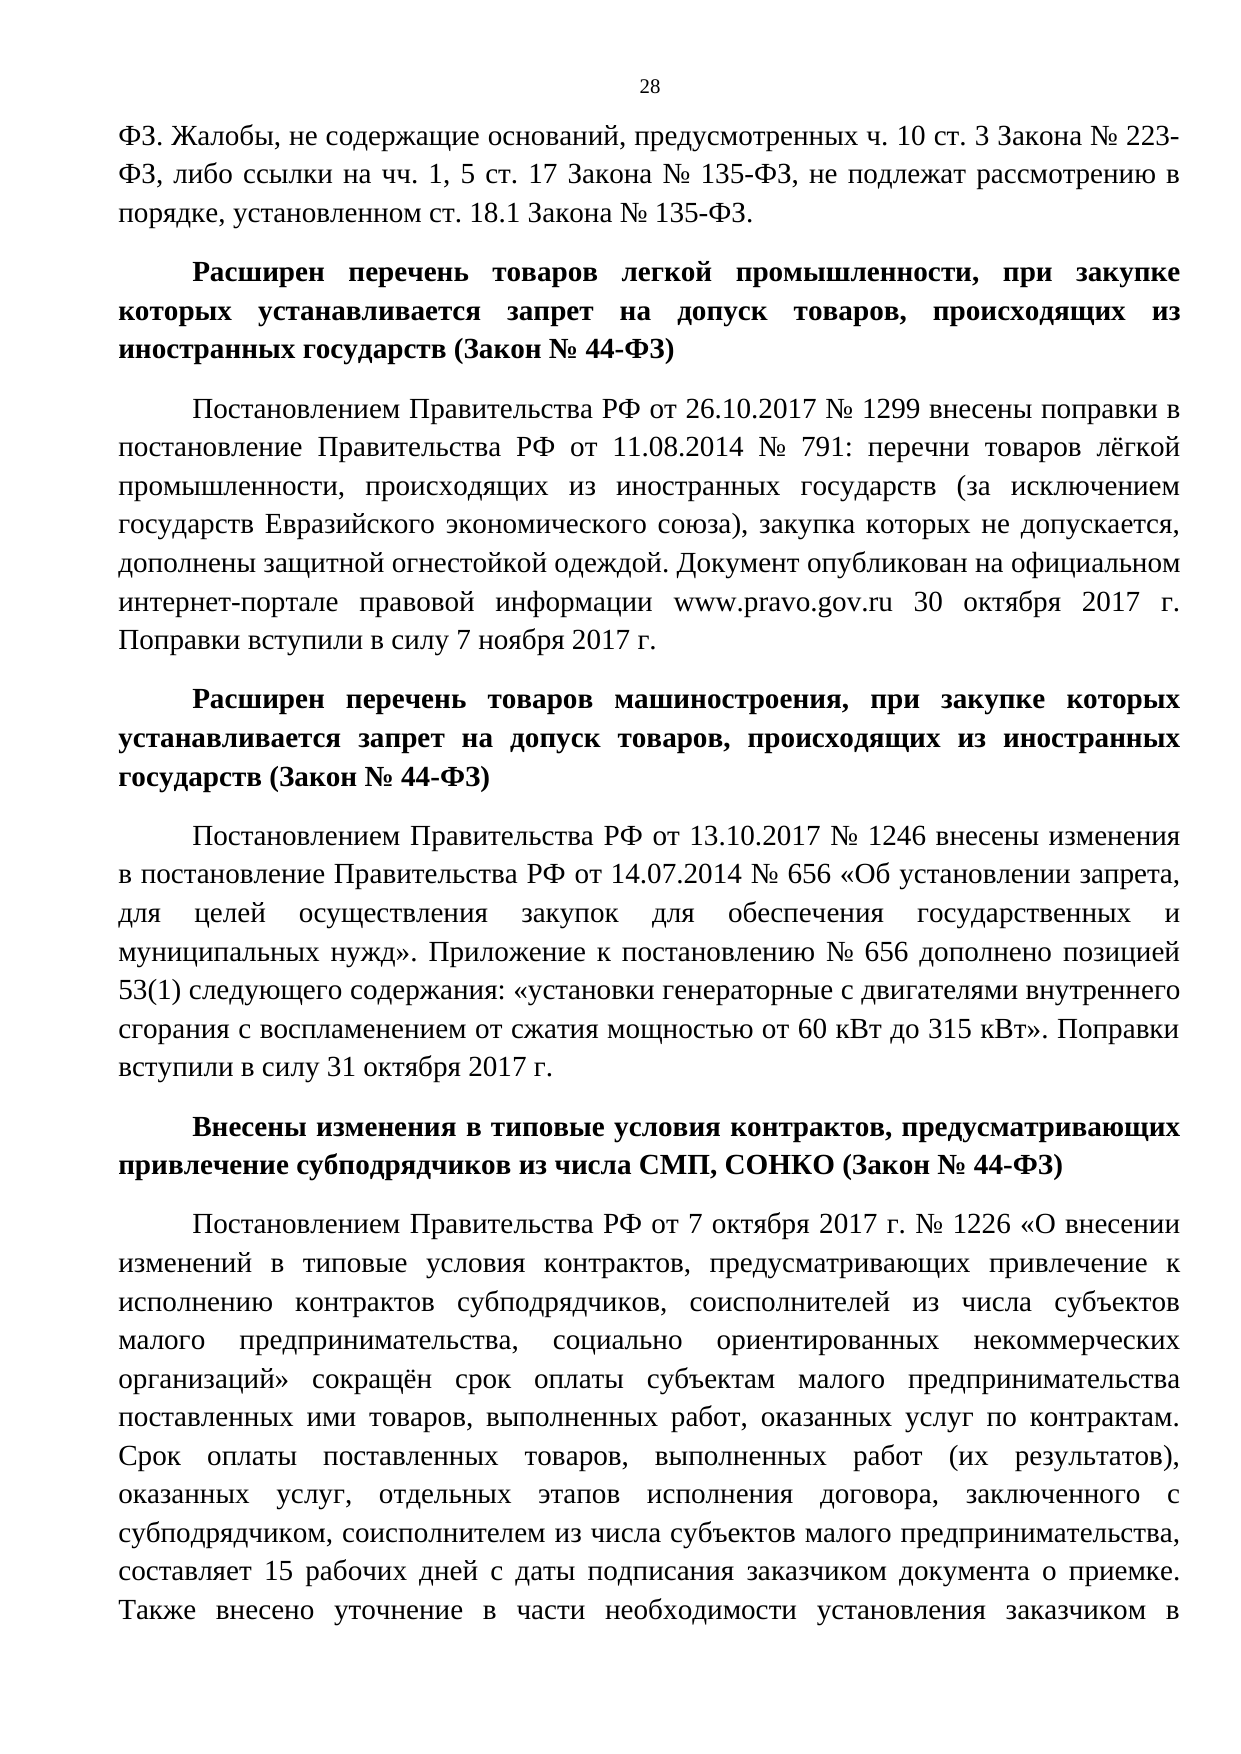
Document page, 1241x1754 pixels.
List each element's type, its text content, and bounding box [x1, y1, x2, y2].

text Внесены изменения в типовые условия контрактов, предусматривающих привлечение субподрядчиков из числа СМП, СОНКО (Закон № 44-ФЗ) [118, 1109, 1181, 1181]
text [118, 118, 1181, 229]
text Постановлением Правительства РФ от 26.10.2017 № 1299 внесены поправки в постановление Правительства РФ от 11.08.2014 № 791: перечни товаров лёгкой промышленности, происходящих из иностранных государств (за исключением государств Евразийского экономического союза), закупка которых не допускается, дополнены защитной огнестойкой одеждой. Документ опубликован на официальном интернет-портале правовой информации www.pravo.gov.ru 30 октября 2017 г. Поправки вступили в силу 7 ноября 2017 г. [118, 391, 1181, 656]
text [118, 1207, 1181, 1626]
text Расширен перечень товаров легкой промышленности, при закупке которых устанавливается запрет на допуск товаров, происходящих из иностранных государств (Закон № 44-ФЗ) [118, 254, 1181, 365]
text Постановлением Правительства РФ от 13.10.2017 № 1246 внесены изменения в постановление Правительства РФ от 14.07.2014 № 656 «Об установлении запрета, для целей осуществления закупок для обеспечения государственных и муниципальных нужд». Приложение к постановлению № 656 дополнено позицией 53(1) следующего содержания: «установки генераторные с двигателями внутреннего сгорания с воспламенением от сжатия мощностью от 60 кВт до 315 кВт». Поправки вступили в силу 31 октября 2017 г. [118, 818, 1181, 1083]
text Расширен перечень товаров машиностроения, при закупке которых устанавливается запрет на допуск товаров, происходящих из иностранных государств (Закон № 44-ФЗ) [118, 682, 1181, 792]
